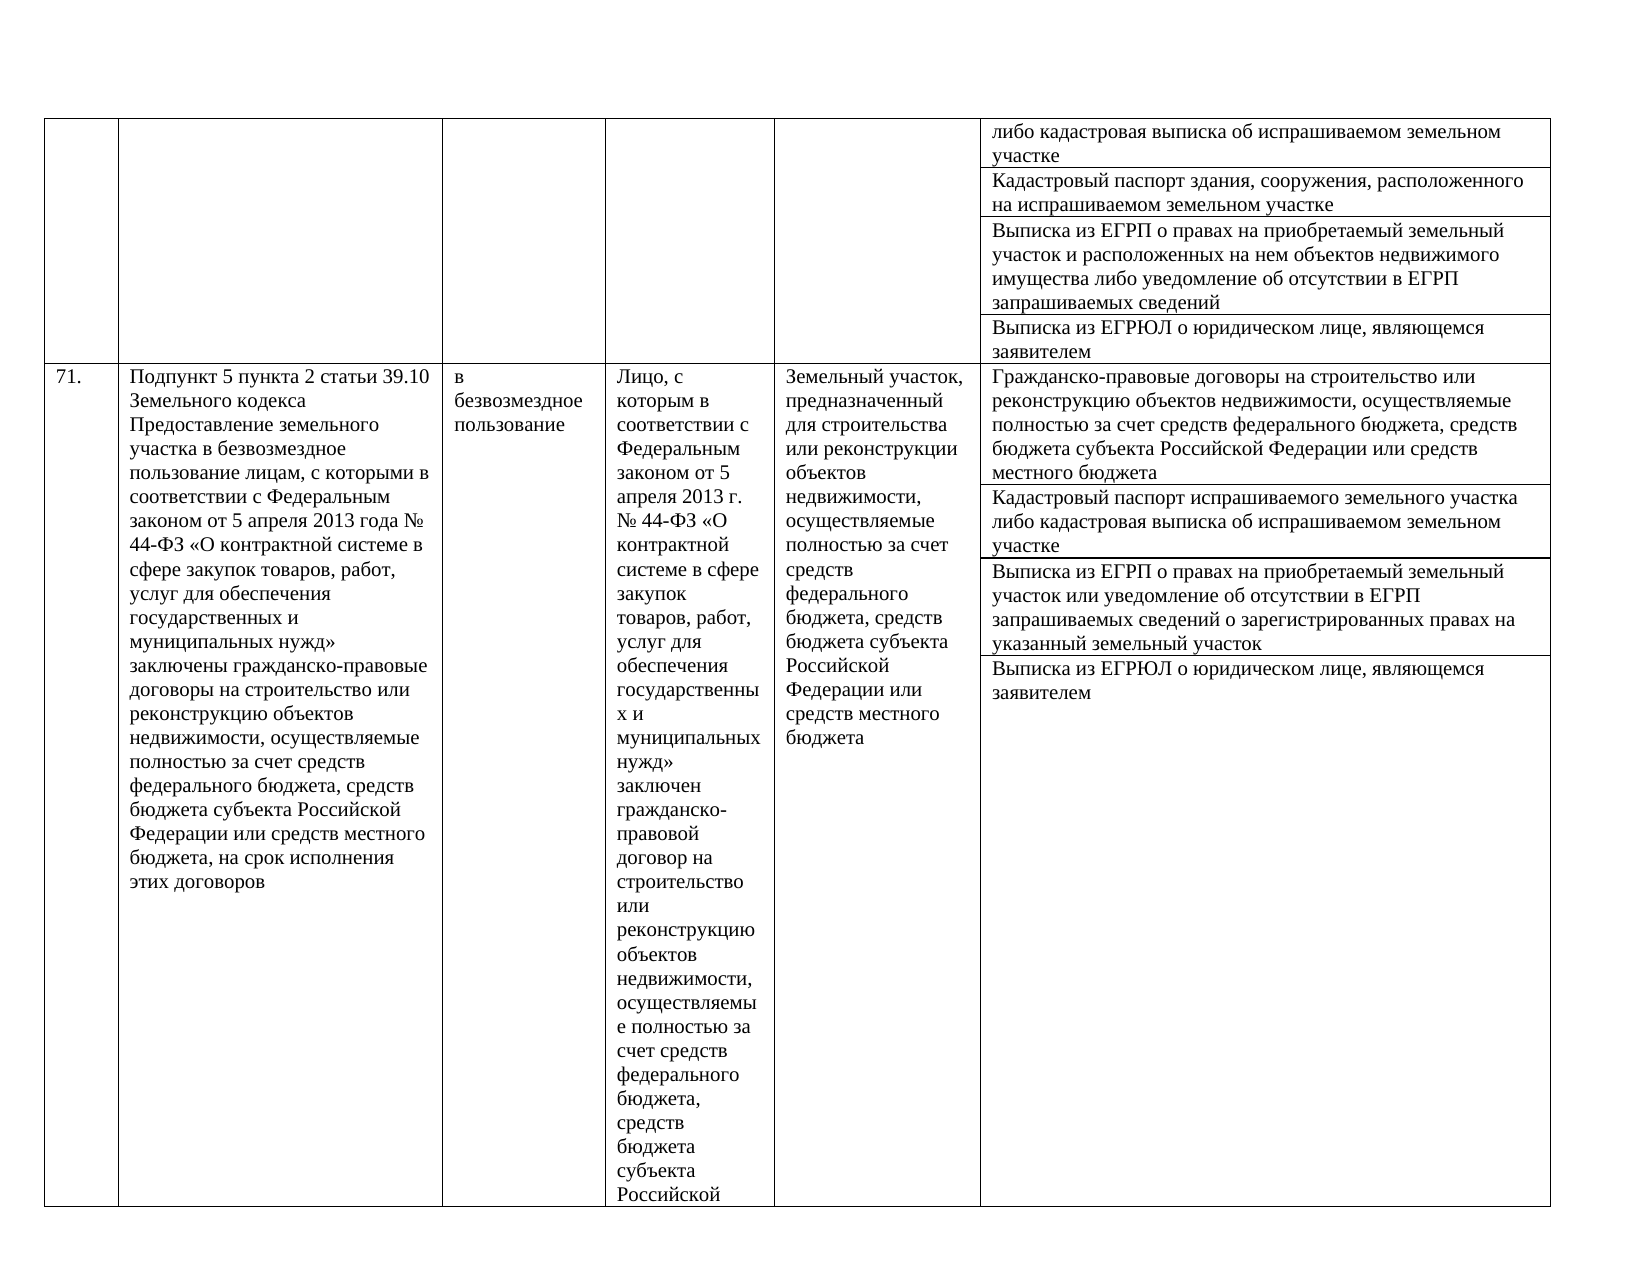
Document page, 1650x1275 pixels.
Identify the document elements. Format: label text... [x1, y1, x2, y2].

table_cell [981, 119, 1550, 167]
table_cell Лицо, с которым в соответствии с Федеральным законом от 5 апреля . № 44-ФЗ «О контрактной системе в сфере закупок товаров, работ, услуг для обеспечения государственных и муниципальных нужд» заключен гражданско-правовой договор на строительство или реконструкцию объектов недвижимости, осуществляемые полностью за счет средств федерального бюджета, средств бюджета субъекта Российской Федерации или средств местного бюджета [606, 364, 774, 1206]
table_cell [981, 656, 1550, 1206]
table_cell Гражданско-правовые договоры на строительство или реконструкцию объектов недвижимости, осуществляемые полностью за счет средств федерального бюджета, средств бюджета субъекта Российской Федерации или средств местного бюджета [981, 364, 1550, 484]
table_cell Земельный участок, предназначенный для строительства или реконструкции объектов недвижимости, осуществляемые полностью за счет средств федерального бюджета, средств бюджета субъекта Российской Федерации или средств местного бюджета [775, 364, 980, 1206]
table_cell Кадастровый паспорт испрашиваемого земельного участка либо кадастровая выписка об испрашиваемом земельном участке [981, 485, 1550, 557]
table_cell Выписка из ЕГРП о правах на приобретаемый земельный участок или уведомление об отсутствии в ЕГРП запрашиваемых сведений о зарегистрированных правах на указанный земельный участок [981, 559, 1550, 655]
table_cell Выписка из ЕГРП о правах на приобретаемый земельный участок и расположенных на нем объектов недвижимого имущества либо уведомление об отсутствии в ЕГРП запрашиваемых сведений [981, 217, 1550, 314]
table_cell Кадастровый паспорт здания, сооружения, расположенного на испрашиваемом земельном участке [981, 168, 1550, 216]
table_cell в безвозмездное пользование [443, 364, 605, 1206]
table_cell 71. [45, 364, 118, 1206]
table_cell Выписка из ЕГРЮЛ о юридическом лице, являющемся заявителем [981, 315, 1550, 363]
table_cell Подпункт 5 пункта 2 статьи 39.10 Земельного кодекса Предоставление земельного участка в безвозмездное пользование лицам, с которыми в соответствии с Федеральным законом от 5 апреля 2013 года № 44-ФЗ «О контрактной системе в сфере закупок товаров, работ, услуг для обеспечения государственных и муниципальных нужд» заключены гражданско-правовые договоры на строительство или реконструкцию объектов недвижимости, осуществляемые полностью за счет средств федерального бюджета, средств бюджета субъекта Российской Федерации или средств местного бюджета, на срок исполнения этих договоров [119, 364, 442, 1206]
